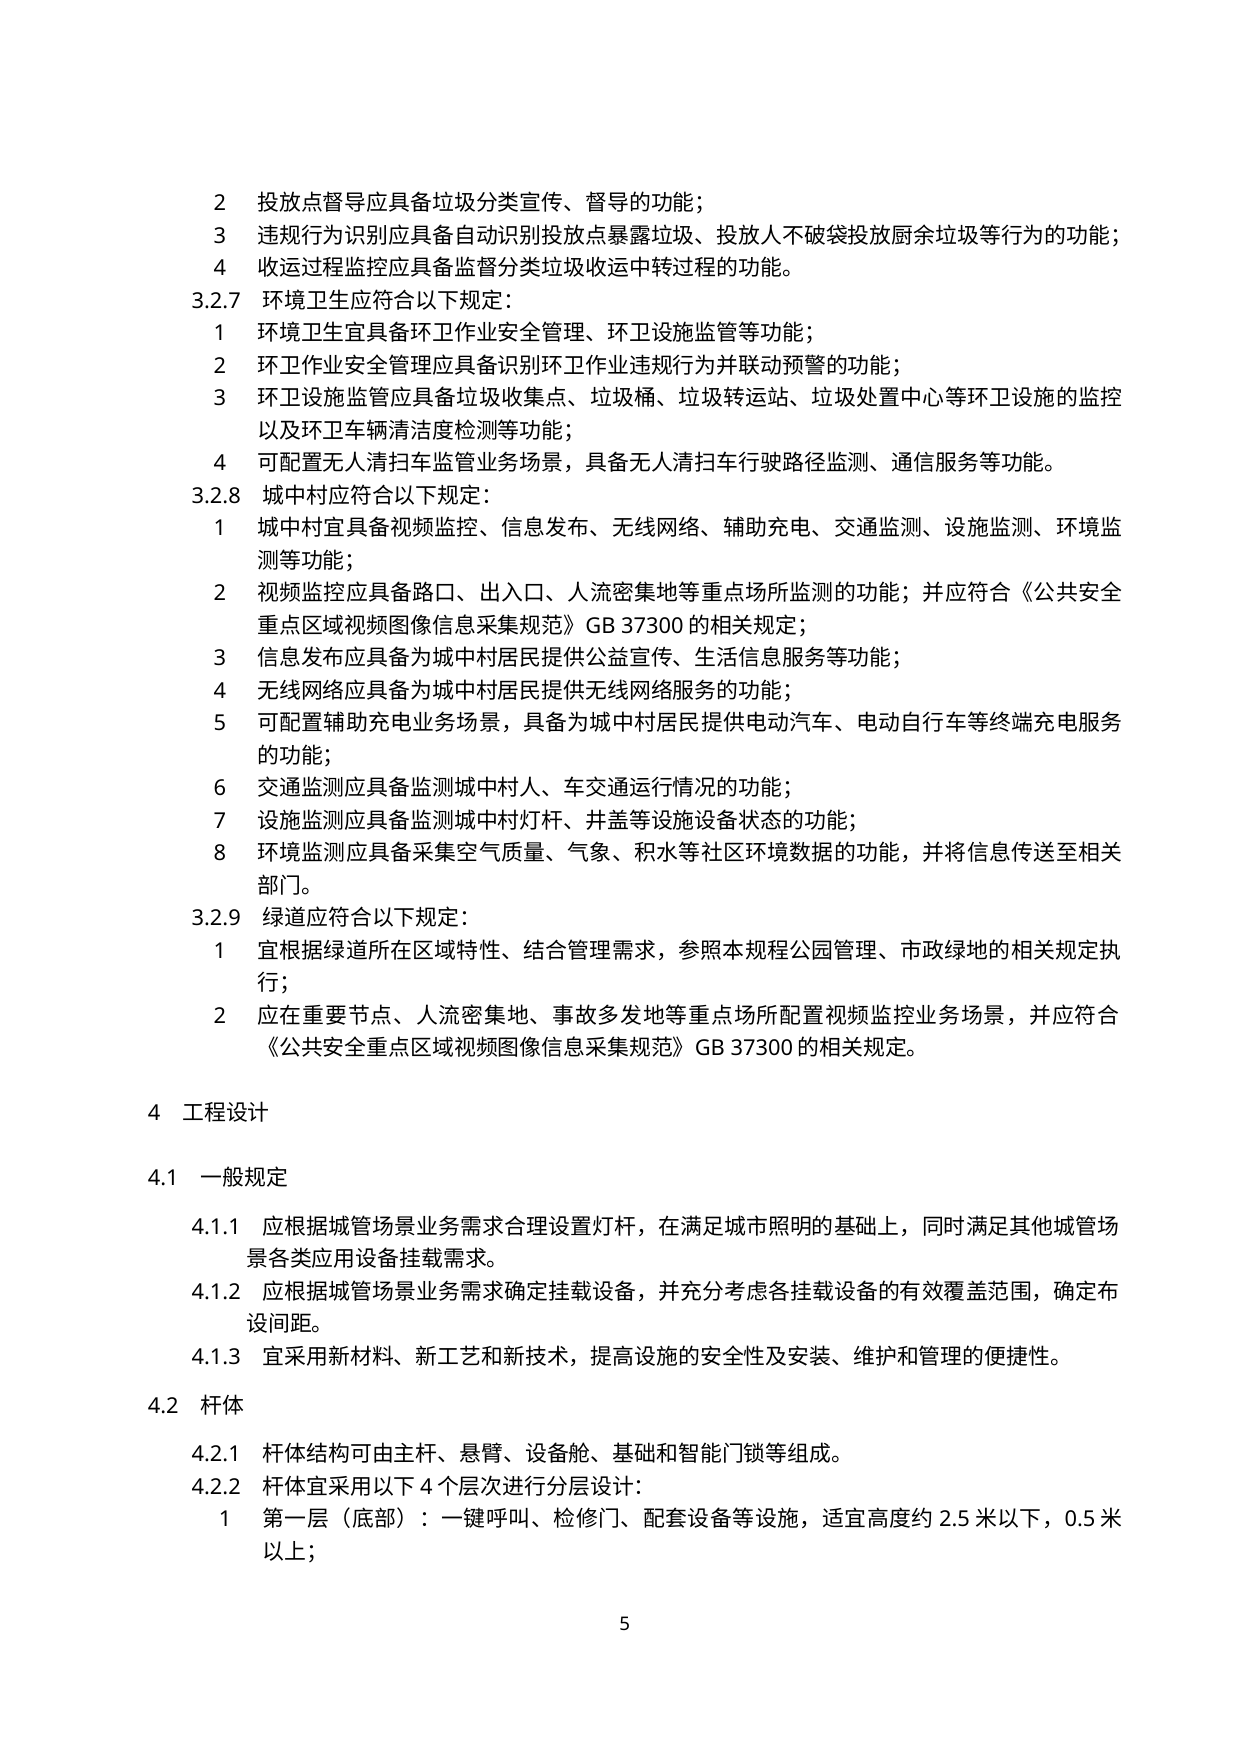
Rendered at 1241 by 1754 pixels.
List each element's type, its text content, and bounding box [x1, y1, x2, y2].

text 应根据城管场景业务需求合理设置灯杆，在满足城市照明的基础上，同时满足其他城管场景各类应用设备挂载需求。 [191, 1208, 1122, 1273]
list 无线网络应具备为城中村居民提供无线网络服务的功能； [213, 672, 1122, 705]
list 应在重要节点、人流密集地、事故多发地等重点场所配置视频监控业务场景，并应符合《公共安全重点区域视频图像信息采集规范》GB 37300的相关规定。 [213, 997, 1122, 1062]
list 设施监测应具备监测城中村灯杆、井盖等设施设备状态的功能； [213, 802, 1122, 835]
list 环卫设施监管应具备垃圾收集点、垃圾桶、垃圾转运站、垃圾处置中心等环卫设施的监控以及环卫车辆清洁度检测等功能； [213, 380, 1122, 445]
text 杆体宜采用以下4个层次进行分层设计： [191, 1468, 1122, 1501]
text 杆体 [148, 1387, 1122, 1420]
list 城中村宜具备视频监控、信息发布、无线网络、辅助充电、交通监测、设施监测、环境监测等功能； [213, 510, 1122, 575]
list 环卫作业安全管理应具备识别环卫作业违规行为并联动预警的功能； [213, 347, 1122, 380]
list 环境卫生宜具备环卫作业安全管理、环卫设施监管等功能； [213, 315, 1122, 347]
text 城中村应符合以下规定： [191, 477, 1122, 510]
list 可配置辅助充电业务场景，具备为城中村居民提供电动汽车、电动自行车等终端充电服务的功能； [213, 705, 1122, 770]
list 视频监控应具备路口、出入口、人流密集地等重点场所监测的功能；并应符合《公共安全重点区域视频图像信息采集规范》GB 37300的相关规定； [213, 575, 1122, 640]
list 收运过程监控应具备监督分类垃圾收运中转过程的功能。 [213, 250, 1122, 282]
text 杆体结构可由主杆、悬臂、设备舱、基础和智能门锁等组成。 [191, 1436, 1122, 1468]
list 第一层（底部）：一键呼叫、检修门、配套设备等设施，适宜高度约2.5米以下，0.5米以上； [218, 1501, 1122, 1566]
text 应根据城管场景业务需求确定挂载设备，并充分考虑各挂载设备的有效覆盖范围，确定布设间距。 [191, 1273, 1122, 1338]
list 违规行为识别应具备自动识别投放点暴露垃圾、投放人不破袋投放厨余垃圾等行为的功能； [213, 217, 1122, 250]
list 宜根据绿道所在区域特性、结合管理需求，参照本规程公园管理、市政绿地的相关规定执行； [213, 932, 1122, 997]
list 信息发布应具备为城中村居民提供公益宣传、生活信息服务等功能； [213, 640, 1122, 672]
list 投放点督导应具备垃圾分类宣传、督导的功能； [213, 185, 1122, 217]
text 环境卫生应符合以下规定： [191, 282, 1122, 315]
list 交通监测应具备监测城中村人、车交通运行情况的功能； [213, 770, 1122, 802]
list 可配置无人清扫车监管业务场景，具备无人清扫车行驶路径监测、通信服务等功能。 [213, 445, 1122, 477]
text 工程设计 [148, 1095, 1122, 1127]
list 环境监测应具备采集空气质量、气象、积水等社区环境数据的功能，并将信息传送至相关部门。 [213, 835, 1122, 900]
text 绿道应符合以下规定： [191, 900, 1122, 932]
text 一般规定 [148, 1160, 1122, 1192]
text 宜采用新材料、新工艺和新技术，提高设施的安全性及安装、维护和管理的便捷性。 [191, 1338, 1122, 1371]
